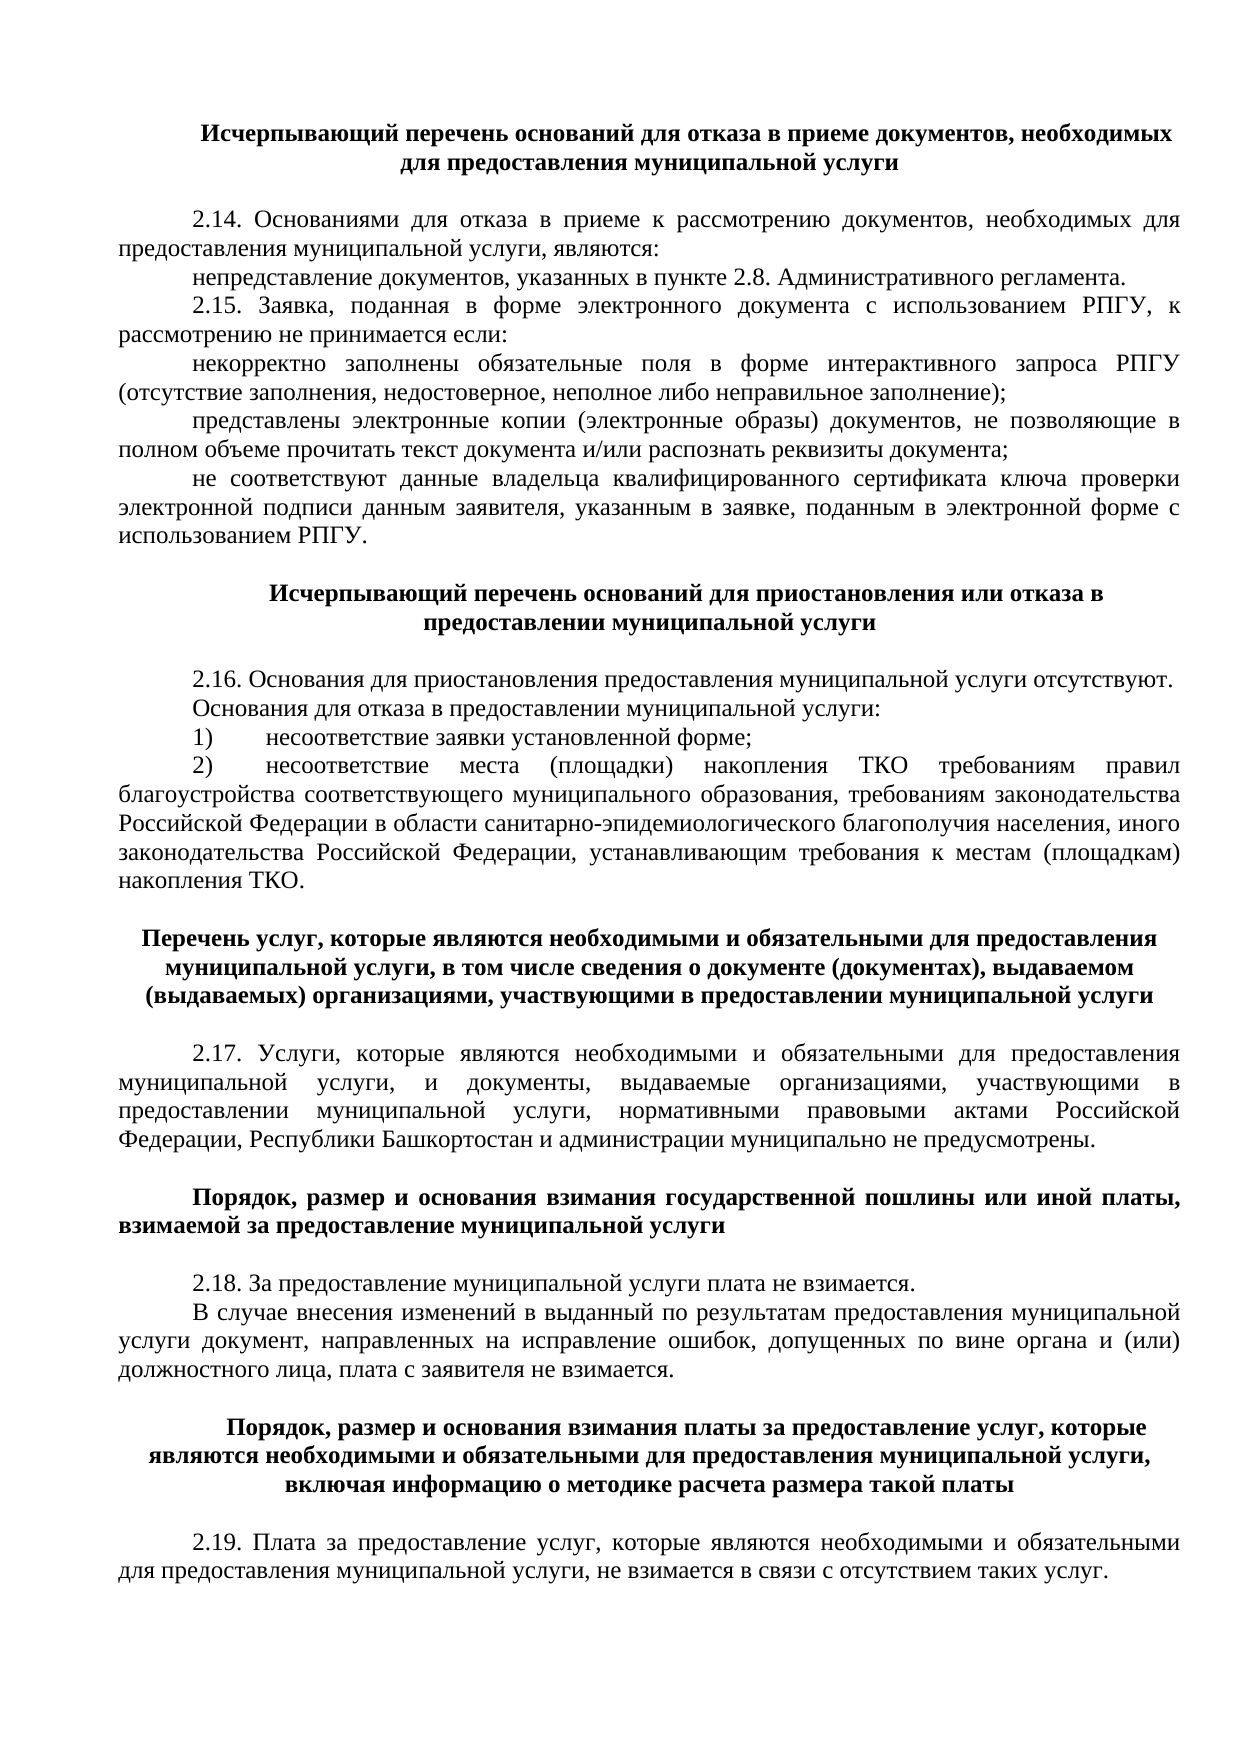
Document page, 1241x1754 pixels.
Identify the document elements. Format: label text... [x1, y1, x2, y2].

list несоответствие заявки установленной форме; [118, 722, 1181, 751]
text 2.16. Основания для приостановления предоставления муниципальной услуги отсутствуют. [118, 664, 1181, 693]
text Исчерпывающий перечень оснований для приостановления или отказа в предоставлении муниципальной услуги [118, 578, 1181, 636]
text Порядок, размер и основания взимания государственной пошлины или иной платы, взимаемой за предоставление муниципальной услуги [118, 1182, 1181, 1239]
text некорректно заполнены обязательные поля в форме интерактивного запроса РПГУ (отсутствие заполнения, недостоверное, неполное либо неправильное заполнение); [118, 348, 1181, 406]
text Перечень услуг, которые являются необходимыми и обязательными для предоставления муниципальной услуги, в том числе сведения о документе (документах), выдаваемом (выдаваемых) организациями, участвующими в предоставлении муниципальной услуги [118, 923, 1181, 1009]
text Исчерпывающий перечень оснований для отказа в приеме документов, необходимых для предоставления муниципальной услуги [118, 118, 1181, 176]
text не соответствуют данные владельца квалифицированного сертификата ключа проверки электронной подписи данным заявителя, указанным в заявке, поданным в электронной форме с использованием РПГУ. [118, 463, 1181, 549]
text 2.15. Заявка, поданная в форме электронного документа с использованием РПГУ, к рассмотрению не принимается если: [118, 291, 1181, 348]
text 2.18. За предоставление муниципальной услуги плата не взимается. [118, 1268, 1181, 1297]
text представлены электронные копии (электронные образы) документов, не позволяющие в полном объеме прочитать текст документа и/или распознать реквизиты документа; [118, 406, 1181, 463]
text Основания для отказа в предоставлении муниципальной услуги: [118, 693, 1181, 722]
text непредставление документов, указанных в пункте 2.8. Административного регламента. [118, 262, 1181, 291]
text В случае внесения изменений в выданный по результатам предоставления муниципальной услуги документ, направленных на исправление ошибок, допущенных по вине органа и (или) должностного лица, плата с заявителя не взимается. [118, 1297, 1181, 1383]
text 2.17. Услуги, которые являются необходимыми и обязательными для предоставления муниципальной услуги, и документы, выдаваемые организациями, участвующими в предоставлении муниципальной услуги, нормативными правовыми актами Российской Федерации, Республики Башкортостан и администрации муниципально не предусмотрены. [118, 1038, 1181, 1153]
list несоответствие места (площадки) накопления ТКО требованиям правил благоустройства соответствующего муниципального образования, требованиям законодательства Российской Федерации в области санитарно-эпидемиологического благополучия населения, иного законодательства Российской Федерации, устанавливающим требования к местам (площадкам) накопления ТКО. [118, 751, 1181, 894]
text 2.14. Основаниями для отказа в приеме к рассмотрению документов, необходимых для предоставления муниципальной услуги, являются: [118, 204, 1181, 262]
text Порядок, размер и основания взимания платы за предоставление услуг, которые являются необходимыми и обязательными для предоставления муниципальной услуги, включая информацию о методике расчета размера такой платы [118, 1412, 1181, 1498]
text 2.19. Плата за предоставление услуг, которые являются необходимыми и обязательными для предоставления муниципальной услуги, не взимается в связи с отсутствием таких услуг. [118, 1527, 1181, 1584]
